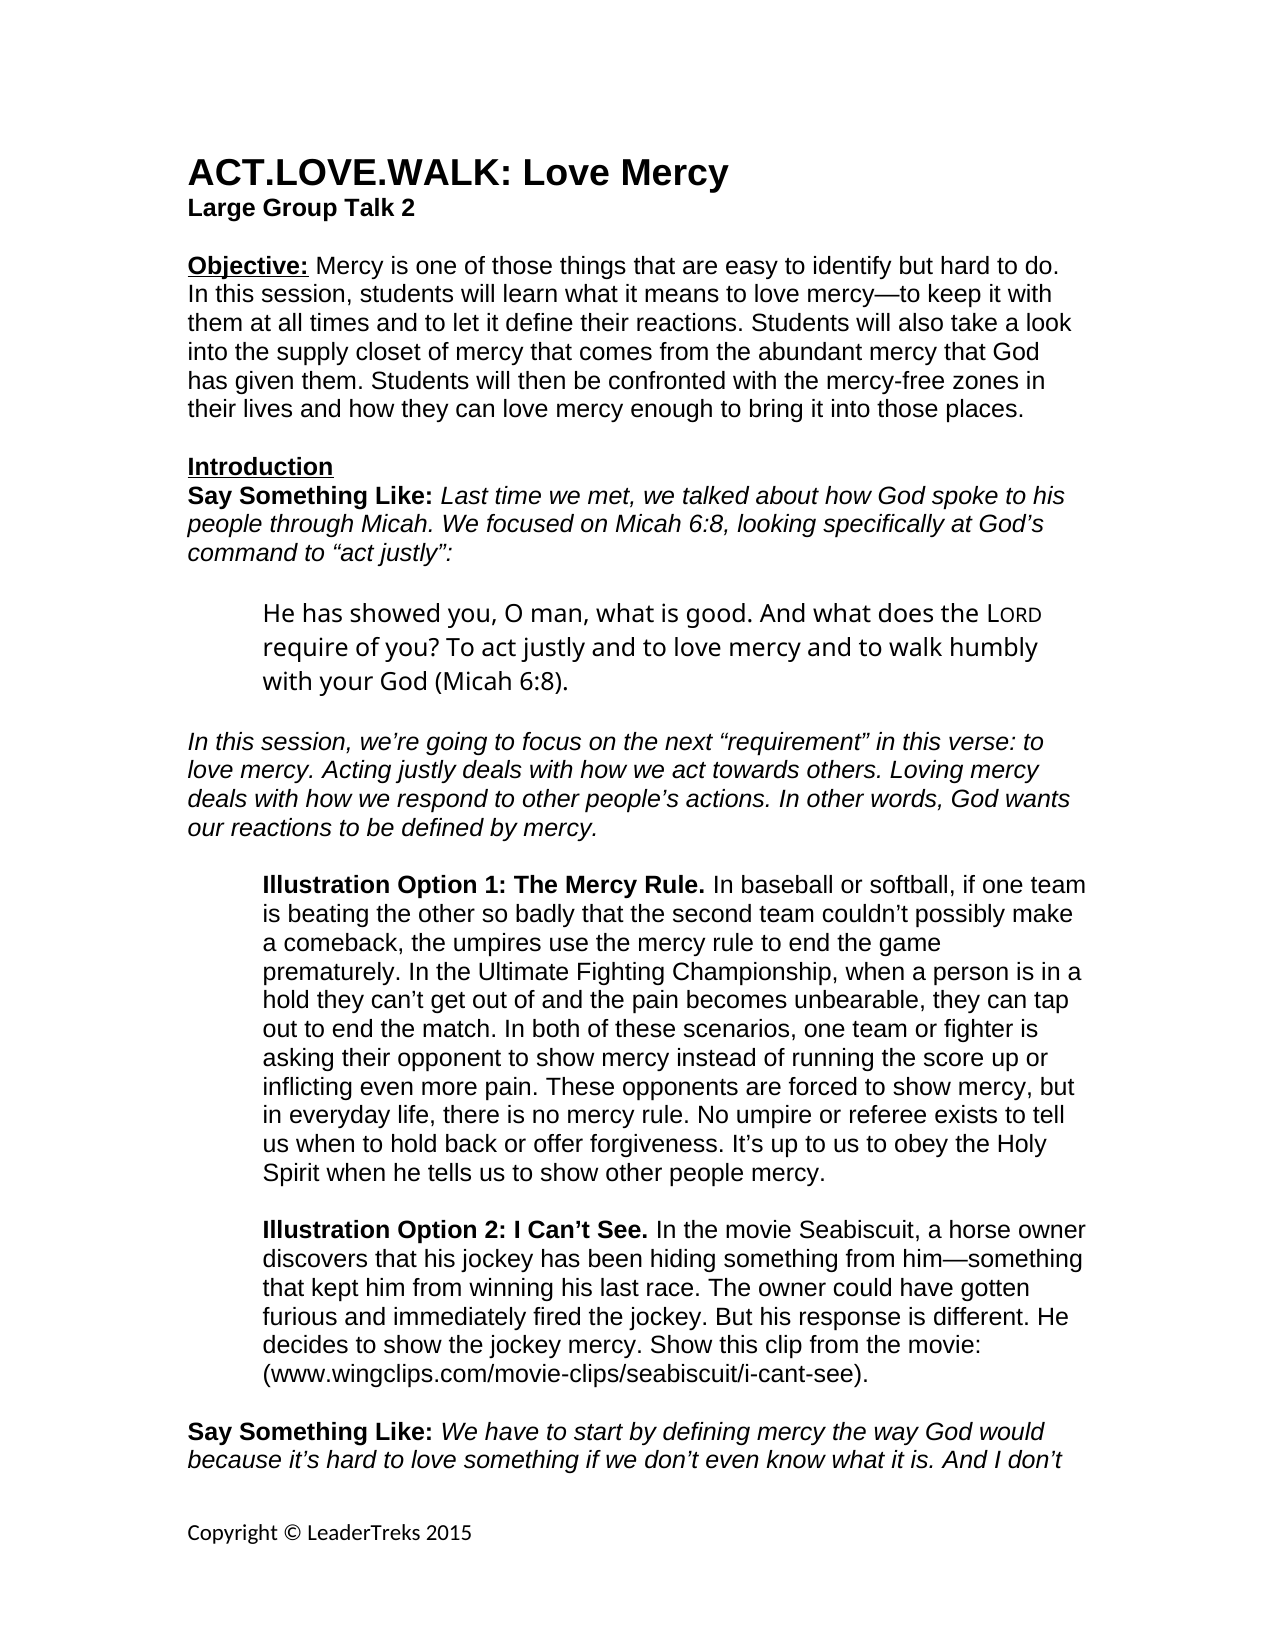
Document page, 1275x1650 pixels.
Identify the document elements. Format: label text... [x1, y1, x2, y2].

text Illustration Option 1: The Mercy Rule. In baseball or softball, if one team is beating the other so badly that the second team couldn’t possibly make a comeback, the umpires use the mercy rule to end the game prematurely. In the Ultimate Fighting Championship, when a person is in a hold they can’t get out of and the pain becomes unbearable, they can tap out to end the match. In both of these scenarios, one team or fighter is asking their opponent to show mercy instead of running the score up or inflicting even more pain. These opponents are forced to show mercy, but in everyday life, there is no mercy rule. No umpire or referee exists to tell us when to hold back or offer forgiveness. It’s up to us to obey the Holy Spirit when he tells us to show other people mercy. [262, 870, 1087, 1187]
text Illustration Option 2: I Can’t See. In the movie Seabiscuit, a horse owner discovers that his jockey has been hiding something from him—something that kept him from winning his last race. The owner could have gotten furious and immediately fired the jockey. But his response is different. He decides to show the jockey mercy. Show this clip from the movie: (www.wingclips.com/movie-clips/seabiscuit/i-cant-see). [262, 1215, 1087, 1388]
text Introduction [187, 452, 1087, 481]
text He has showed you, O man, what is good. And what does the Lord require of you? To act justly and to love mercy and to walk humbly with your God (Micah 6:8). [262, 596, 1087, 698]
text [187, 1417, 1087, 1474]
text Large Group Talk 2 [187, 193, 1087, 222]
text ACT.LOVE.WALK: Love Mercy [187, 150, 1087, 193]
text Say Something Like: Last time we met, we talked about how God spoke to his people through Micah. We focused on Micah 6:8, looking specifically at God’s command to “act justly”: [187, 481, 1087, 567]
text In this session, we’re going to focus on the next “requirement” in this verse: to love mercy. Acting justly deals with how we act towards others. Loving mercy deals with how we respond to other people’s actions. In other words, God wants our reactions to be defined by mercy. [187, 727, 1087, 842]
text Objective: Mercy is one of those things that are easy to identify but hard to do. In this session, students will learn what it means to love mercy—to keep it with them at all times and to let it define their reactions. Students will also take a look into the supply closet of mercy that comes from the abundant mercy that God has given them. Students will then be confronted with the mercy-free zones in their lives and how they can love mercy enough to bring it into those places. [187, 251, 1087, 423]
